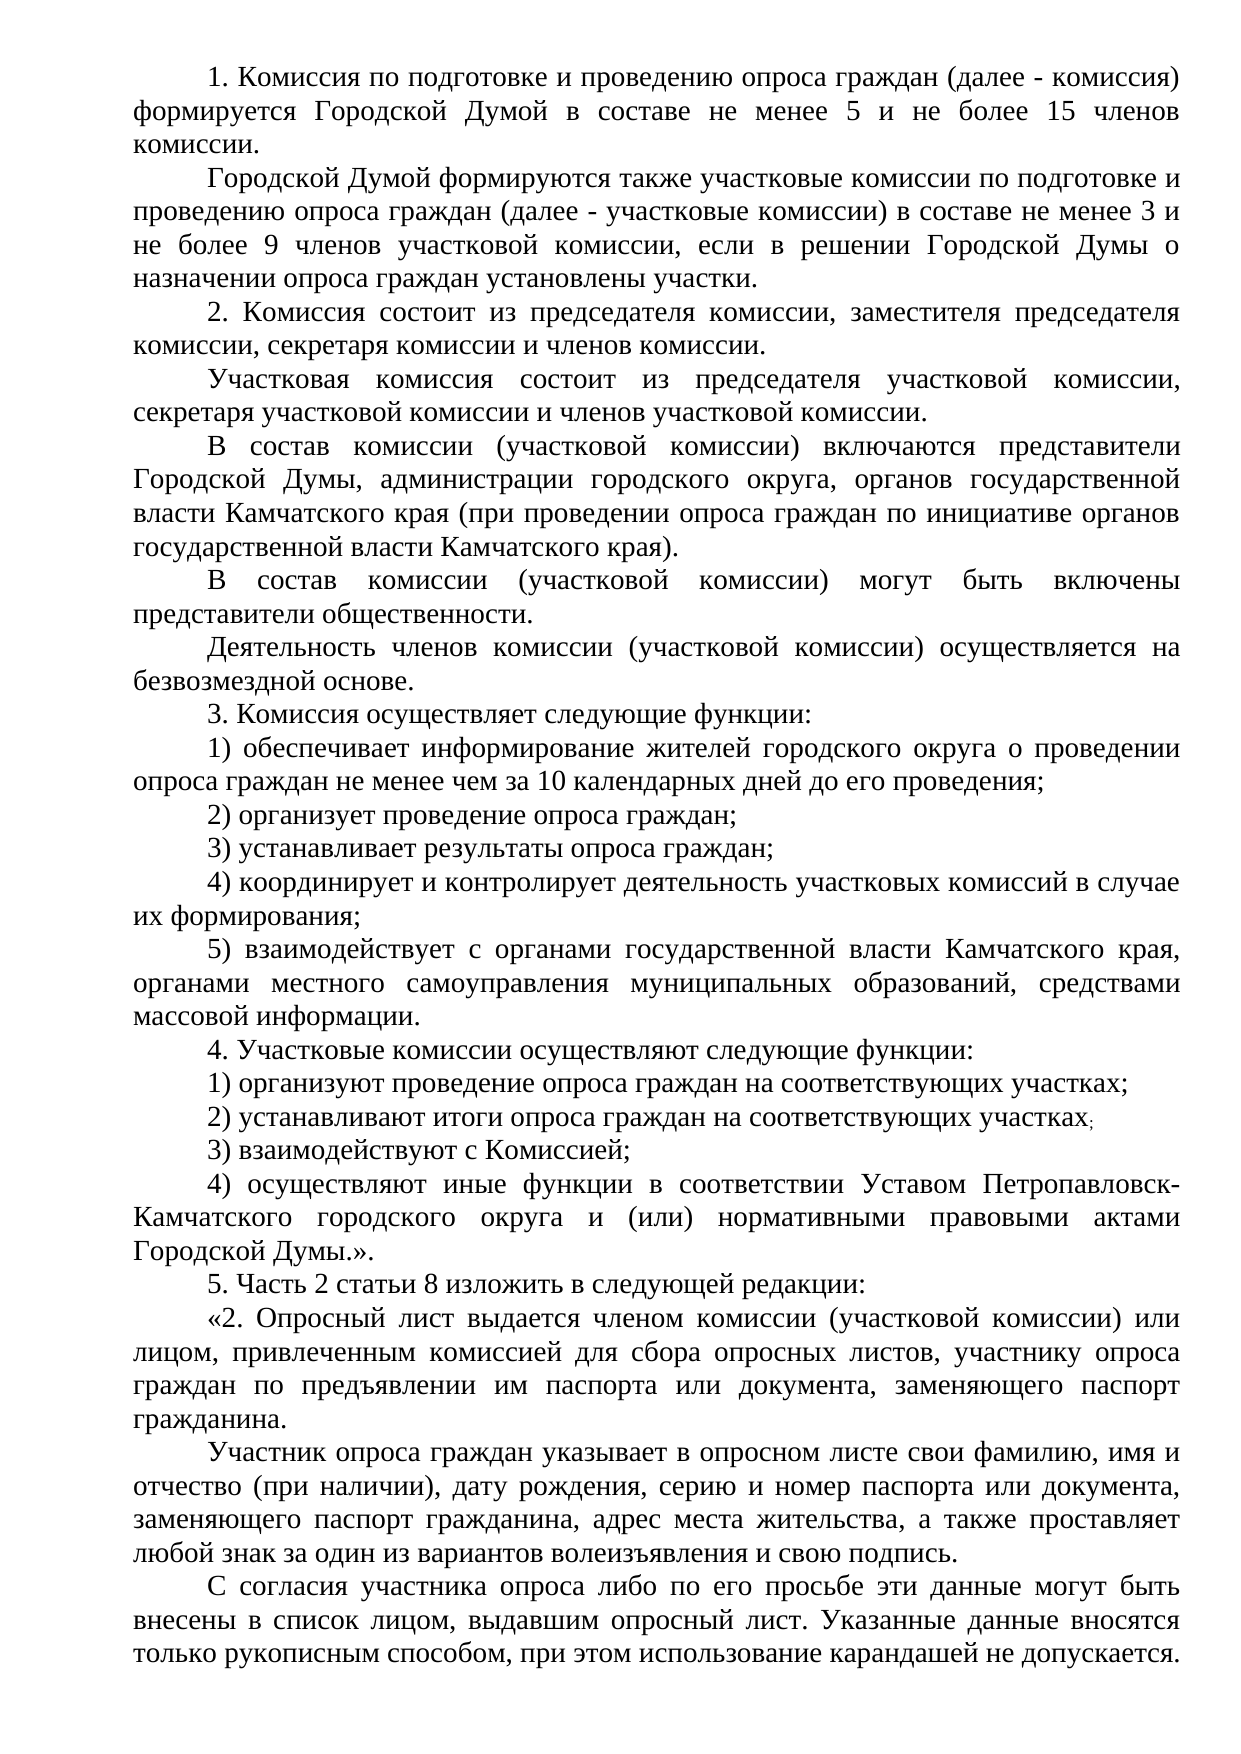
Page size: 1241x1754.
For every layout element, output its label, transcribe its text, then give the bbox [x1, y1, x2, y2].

text 2) устанавливают итоги опроса граждан на соответствующих участках; [133, 1099, 1181, 1132]
text 1) организуют проведение опроса граждан на соответствующих участках; [133, 1065, 1181, 1099]
text 4) осуществляют иные функции в соответствии Уставом Петропавловск-Камчатского городского округа и (или) нормативными правовыми актами Городской Думы.». [133, 1166, 1181, 1267]
text 5. Часть 2 статьи 8 изложить в следующей редакции: [133, 1267, 1181, 1300]
text Участник опроса граждан указывает в опросном листе свои фамилию, имя и отчество (при наличии), дату рождения, серию и номер паспорта или документа, заменяющего паспорт гражданина, адрес места жительства, а также проставляет любой знак за один из вариантов волеизъявления и свою подпись. [133, 1434, 1181, 1568]
text Городской Думой формируются также участковые комиссии по подготовке и проведению опроса граждан (далее - участковые комиссии) в составе не менее 3 и не более 9 членов участковой комиссии, если в решении Городской Думы о назначении опроса граждан установлены участки. [133, 160, 1181, 294]
text 4. Участковые комиссии осуществляют следующие функции: [133, 1032, 1181, 1065]
text 3. Комиссия осуществляет следующие функции: [133, 696, 1181, 730]
text 2) организует проведение опроса граждан; [133, 797, 1181, 831]
text Деятельность членов комиссии (участковой комиссии) осуществляется на безвозмездной основе. [133, 629, 1181, 696]
text «2. Опросный лист выдается членом комиссии (участковой комиссии) или лицом, привлеченным комиссией для сбора опросных листов, участнику опроса граждан по предъявлении им паспорта или документа, заменяющего паспорт гражданина. [133, 1300, 1181, 1434]
text 1) обеспечивает информирование жителей городского округа о проведении опроса граждан не менее чем за 10 календарных дней до его проведения; [133, 730, 1181, 797]
text 3) устанавливает результаты опроса граждан; [133, 831, 1181, 864]
text 4) координирует и контролирует деятельность участковых комиссий в случае их формирования; [133, 864, 1181, 931]
text В состав комиссии (участковой комиссии) включаются представители Городской Думы, администрации городского округа, органов государственной власти Камчатского края (при проведении опроса граждан по инициативе органов государственной власти Камчатского края). [133, 428, 1181, 562]
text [133, 1568, 1181, 1669]
text 1. Комиссия по подготовке и проведению опроса граждан (далее - комиссия) формируется Городской Думой в составе не менее 5 и не более 15 членов комиссии. [133, 59, 1181, 160]
text 2. Комиссия состоит из председателя комиссии, заместителя председателя комиссии, секретаря комиссии и членов комиссии. [133, 294, 1181, 361]
text 5) взаимодействует с органами государственной власти Камчатского края, органами местного самоуправления муниципальных образований, средствами массовой информации. [133, 931, 1181, 1032]
text В состав комиссии (участковой комиссии) могут быть включены представители общественности. [133, 562, 1181, 629]
text 3) взаимодействуют с Комиссией; [133, 1132, 1181, 1166]
text Участковая комиссия состоит из председателя участковой комиссии, секретаря участковой комиссии и членов участковой комиссии. [133, 361, 1181, 428]
